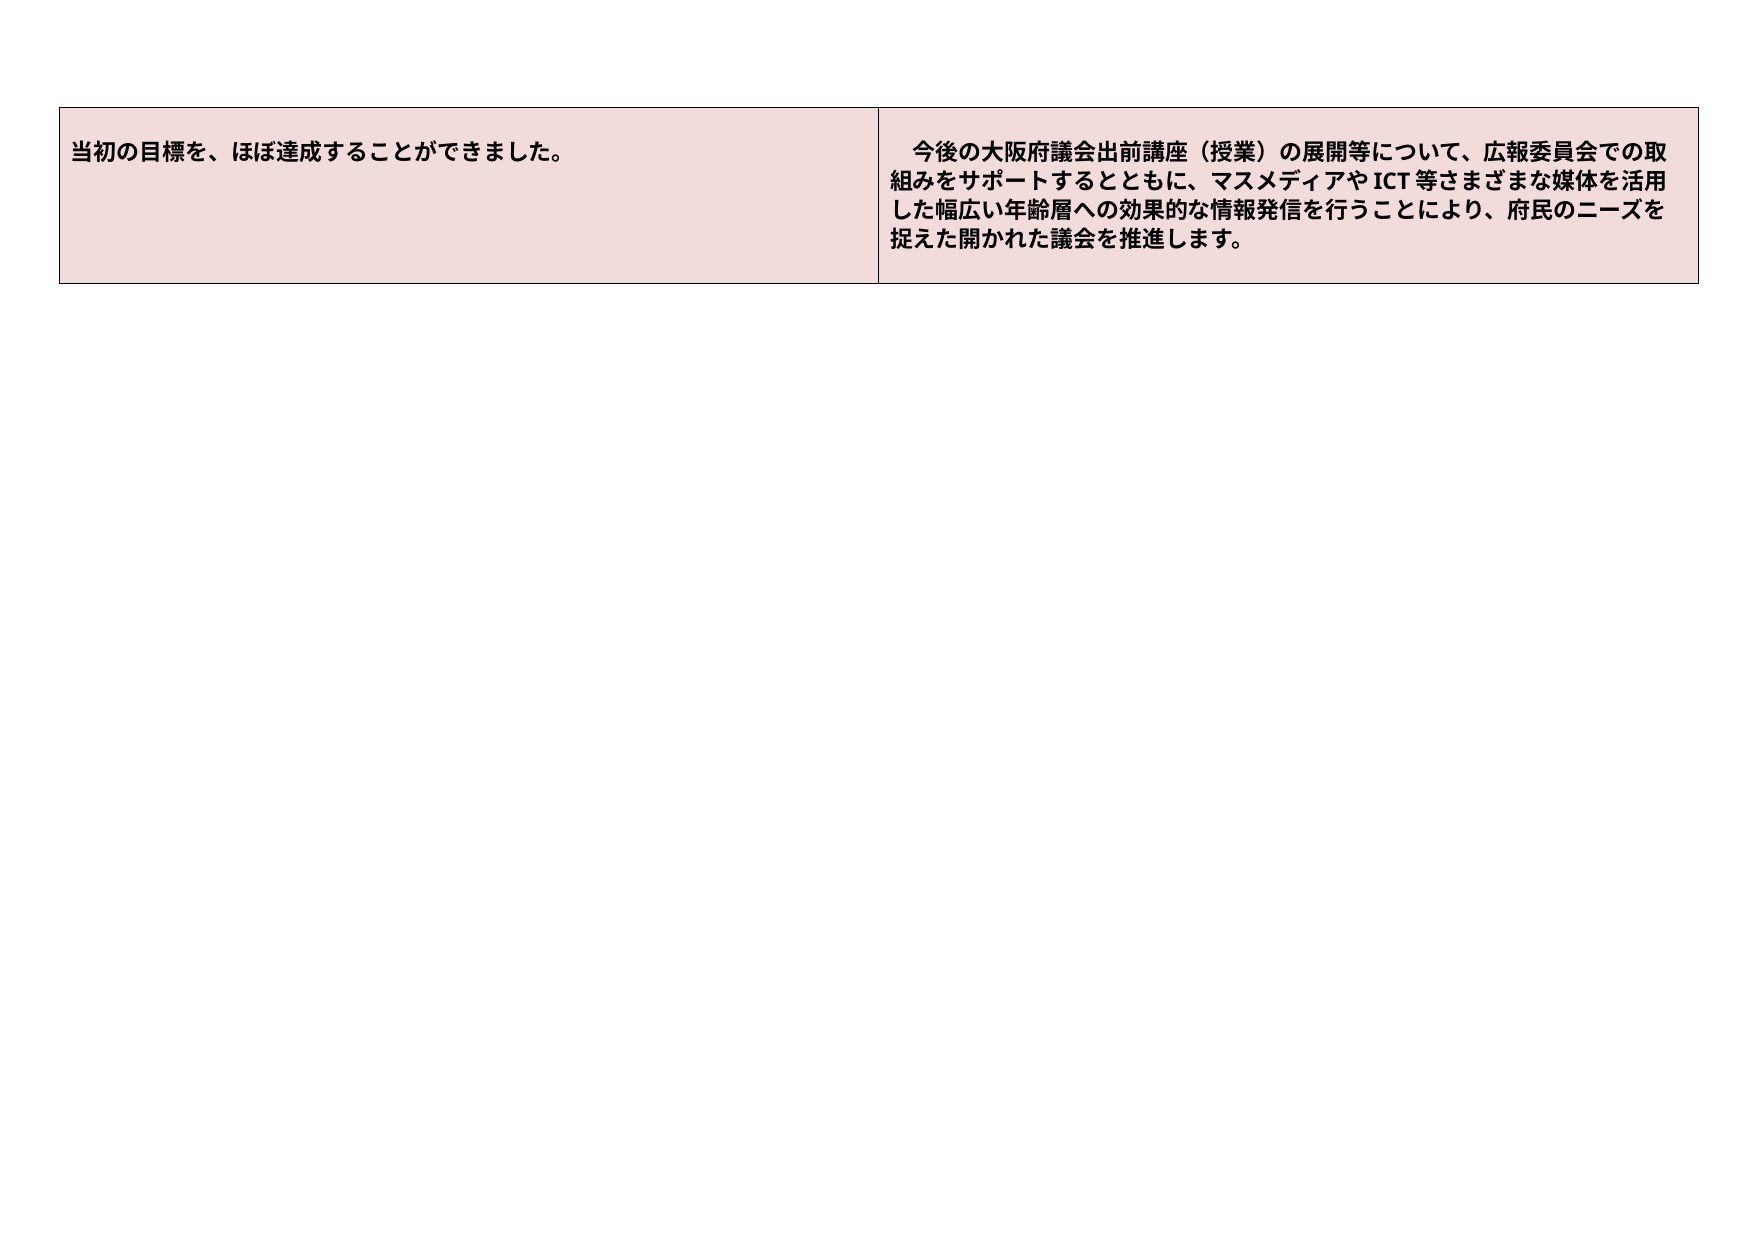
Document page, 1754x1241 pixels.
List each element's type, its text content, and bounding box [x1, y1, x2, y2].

table_cell 当初の目標を、ほぼ達成することができました。 [60, 108, 878, 283]
table_cell 今後の大阪府議会出前講座（授業）の展開等について、広報委員会での取組みをサポートするとともに、マスメディアやICT等さまざまな媒体を活用した幅広い年齢層への効果的な情報発信を行うことにより、府民のニーズを捉えた開かれた議会を推進します。 [879, 108, 1698, 283]
